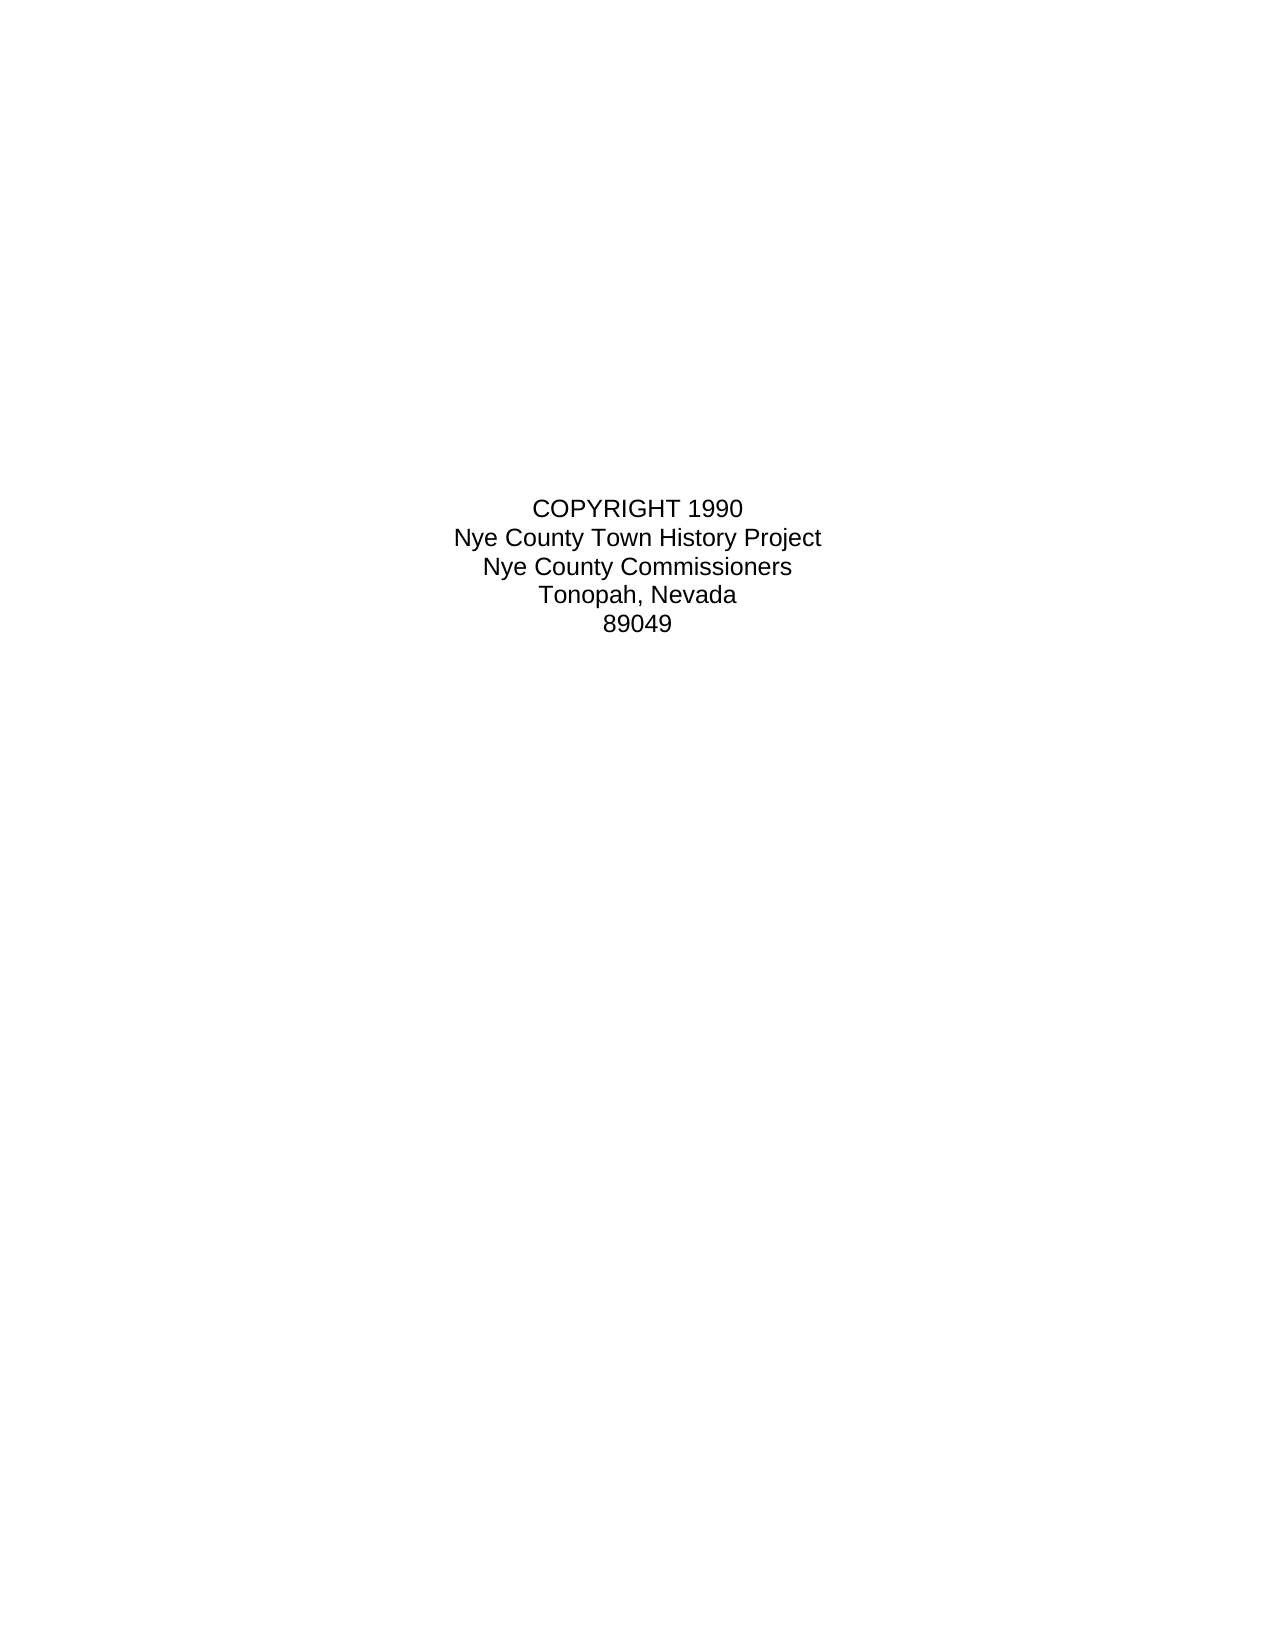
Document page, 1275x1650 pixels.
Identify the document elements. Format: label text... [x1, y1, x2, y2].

text Nye County Town History Project [150, 523, 1125, 552]
text 89049 [150, 609, 1125, 638]
text Nye County Commissioners [150, 552, 1125, 581]
text Tonopah, Nevada [150, 581, 1125, 609]
text COPYRIGHT 1990 [150, 494, 1125, 523]
